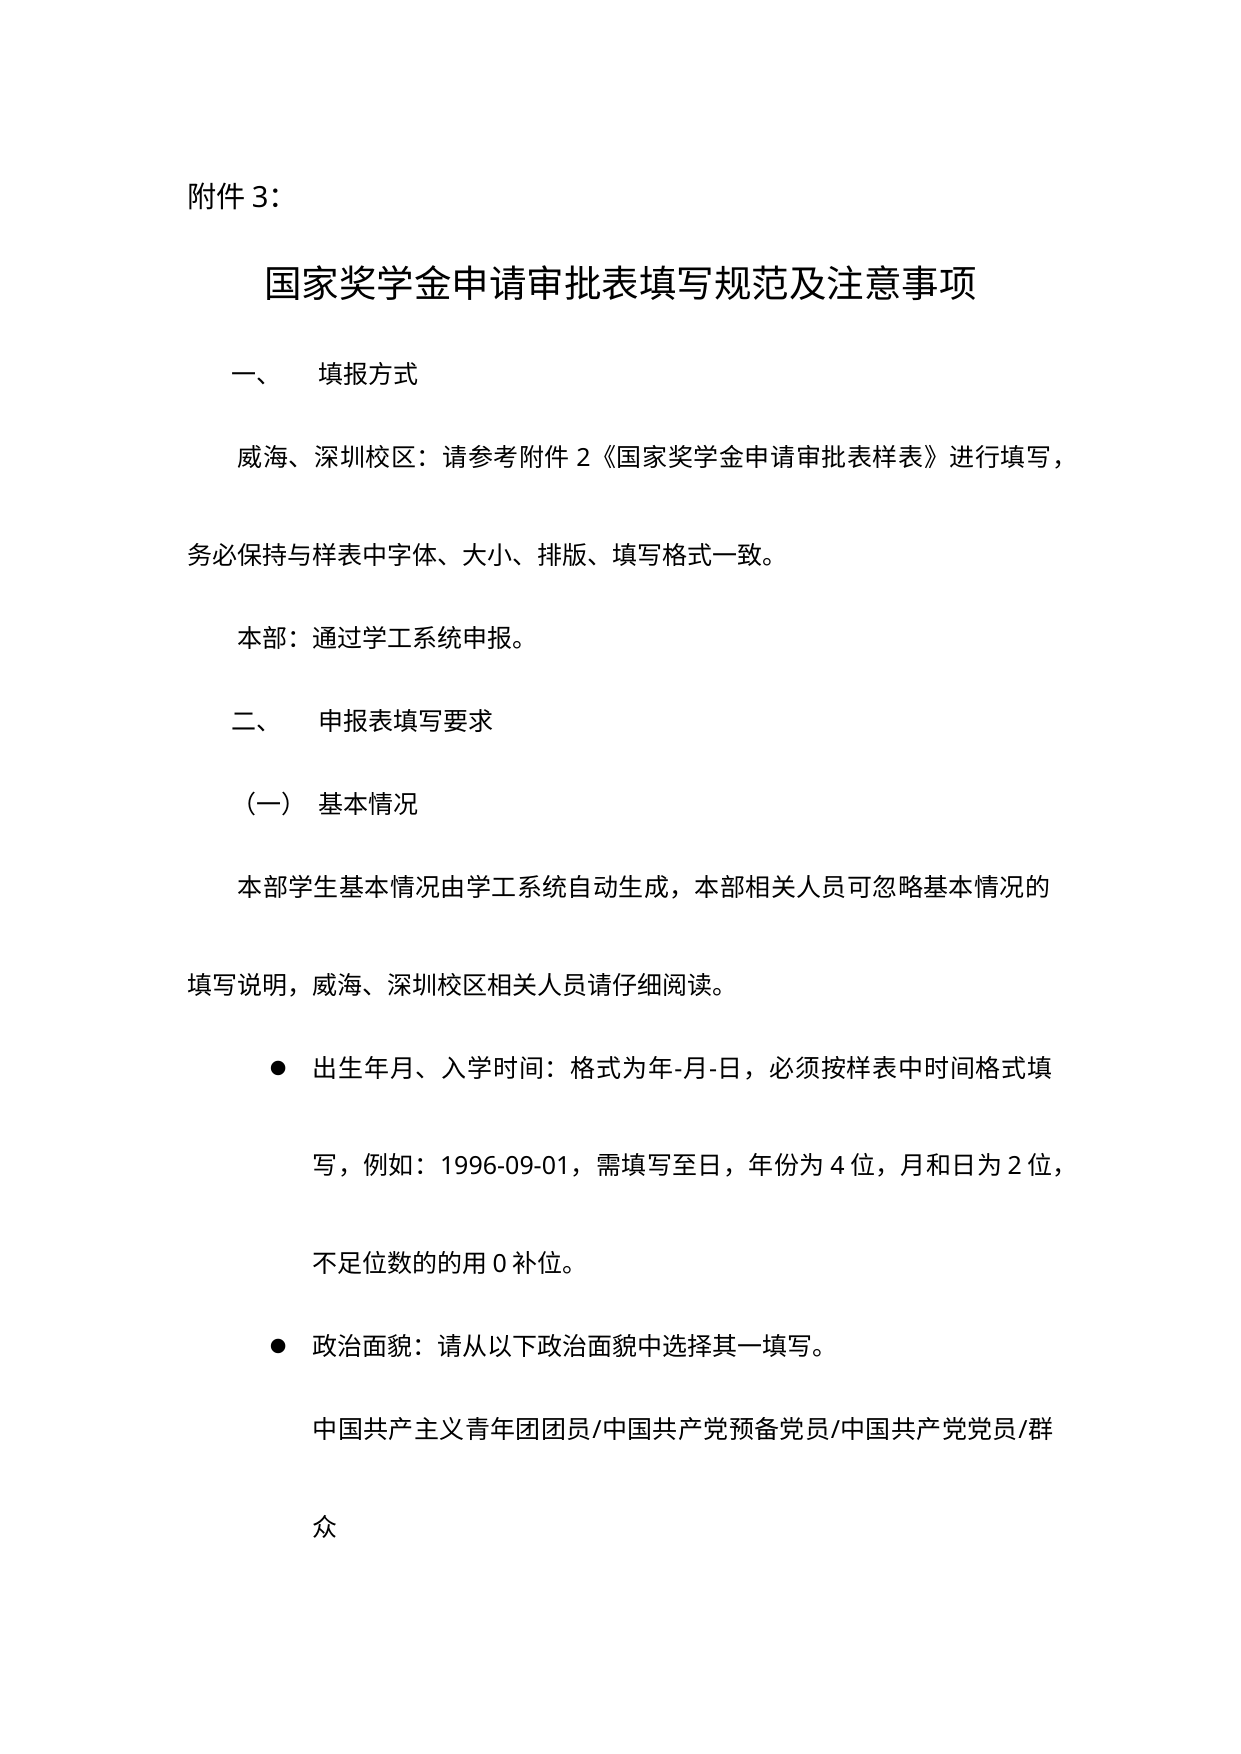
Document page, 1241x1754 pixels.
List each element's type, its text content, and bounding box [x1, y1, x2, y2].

list 出生年月、入学时间：格式为年-月-日，必须按样表中时间格式填写，例如：1996-09-01，需填写至日，年份为4位，月和日为2位，不足位数的的用0补位。 [269, 1034, 1053, 1294]
list 中国共产主义青年团团员/中国共产党预备党员/中国共产党党员/群众 [312, 1395, 1053, 1558]
list 填报方式 [231, 340, 1053, 405]
list 政治面貌：请从以下政治面貌中选择其一填写。 [269, 1312, 1053, 1377]
text 附件3： [187, 162, 1053, 227]
text 国家奖学金申请审批表填写规范及注意事项 [187, 248, 1053, 313]
list 申报表填写要求 [231, 687, 1053, 752]
text 本部：通过学工系统申报。 [187, 604, 1053, 669]
text 本部学生基本情况由学工系统自动生成，本部相关人员可忽略基本情况的填写说明，威海、深圳校区相关人员请仔细阅读。 [187, 853, 1053, 1016]
list 基本情况 [231, 770, 1053, 835]
text 威海、深圳校区：请参考附件2《国家奖学金申请审批表样表》进行填写，务必保持与样表中字体、大小、排版、填写格式一致。 [187, 423, 1053, 586]
